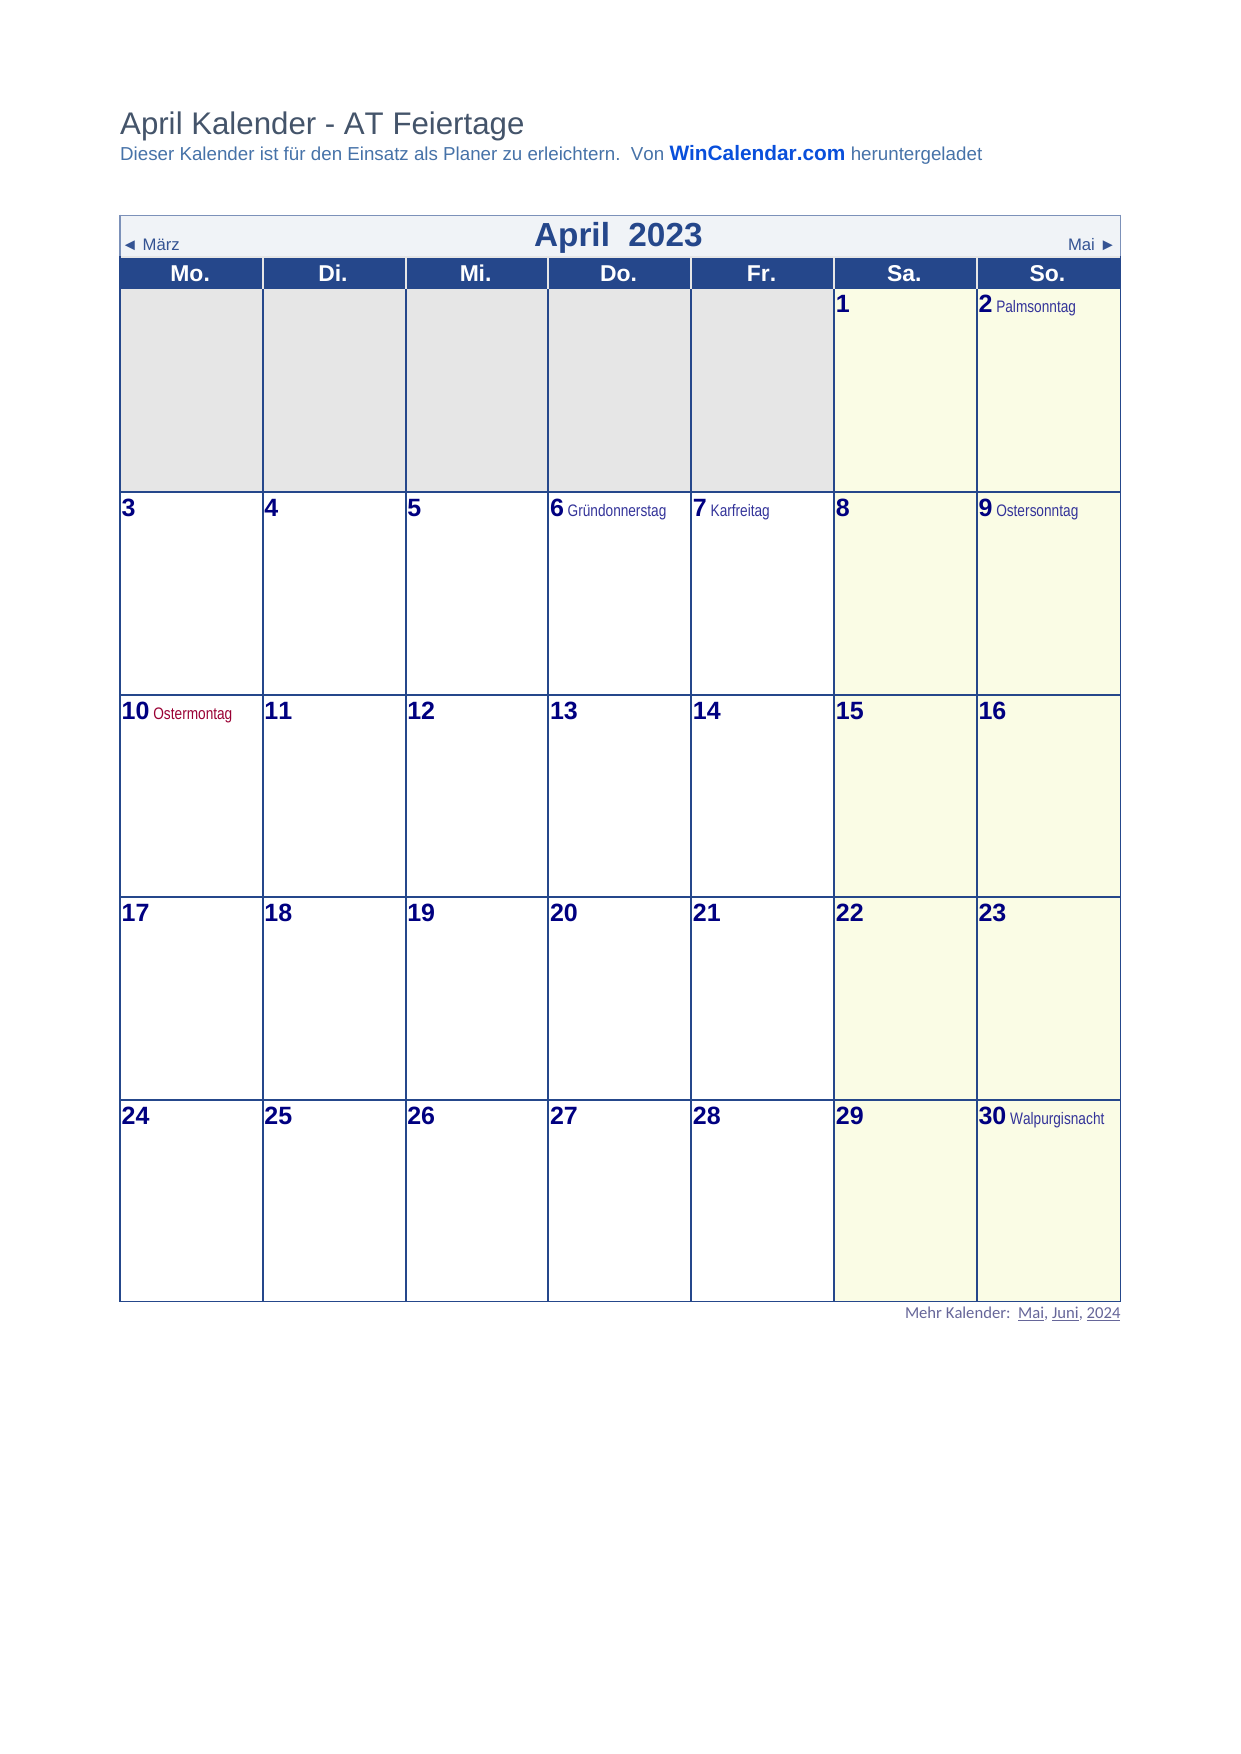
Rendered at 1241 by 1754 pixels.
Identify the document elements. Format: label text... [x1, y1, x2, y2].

table_cell Di. [264, 258, 405, 289]
table_cell 28 [692, 1101, 833, 1301]
table_cell 10 Ostermontag [121, 696, 262, 896]
table_cell 14 [692, 696, 833, 896]
table_cell 6 Gründonnerstag [549, 493, 690, 694]
table_cell Mi. [407, 258, 547, 289]
table_cell Mo. [121, 258, 262, 289]
table_cell 23 [978, 898, 1120, 1099]
table_cell 18 [264, 898, 405, 1099]
table_cell [264, 289, 405, 491]
table_cell 9 Ostersonntag [978, 493, 1120, 694]
table_cell 30 Walpurgisnacht [978, 1101, 1120, 1301]
table_cell Fr. [692, 258, 833, 289]
table_cell 8 [835, 493, 976, 694]
table_cell 20 [549, 898, 690, 1099]
table_cell 21 [692, 898, 833, 1099]
table_cell 7 Karfreitag [692, 493, 833, 694]
table_cell 2 Palmsonntag [978, 289, 1120, 491]
text Mehr Kalender: Mai, Juni, 2024 [120, 1302, 1120, 1322]
table_header Mai ► [977, 216, 1120, 256]
table_header April 2023 [263, 216, 977, 256]
text April Kalender - AT Feiertage Dieser Kalender ist für den Einsatz als Planer zu erleichtern. Von WinCalendar.com heruntergeladet [120, 105, 1120, 193]
table_cell 12 [407, 696, 547, 896]
table_header ◄ März [121, 216, 263, 256]
table_cell 17 [121, 898, 262, 1099]
table_cell 22 [835, 898, 976, 1099]
table_cell 11 [264, 696, 405, 896]
table_cell 13 [549, 696, 690, 896]
table_cell 29 [835, 1101, 976, 1301]
table_cell 15 [835, 696, 976, 896]
table_cell Sa. [835, 258, 976, 289]
table_cell 27 [549, 1101, 690, 1301]
table_cell So. [978, 258, 1120, 289]
table_cell 3 [121, 493, 262, 694]
table_cell 1 [835, 289, 976, 491]
table_cell [121, 289, 262, 491]
table_cell 19 [407, 898, 547, 1099]
table_cell [549, 289, 690, 491]
table_cell 25 [264, 1101, 405, 1301]
table_cell 24 [121, 1101, 262, 1301]
table_cell 4 [264, 493, 405, 694]
table_cell 5 [407, 493, 547, 694]
table_cell Do. [549, 258, 690, 289]
table_cell 26 [407, 1101, 547, 1301]
table_cell [407, 289, 547, 491]
table_cell [692, 289, 833, 491]
table_cell 16 [978, 696, 1120, 896]
